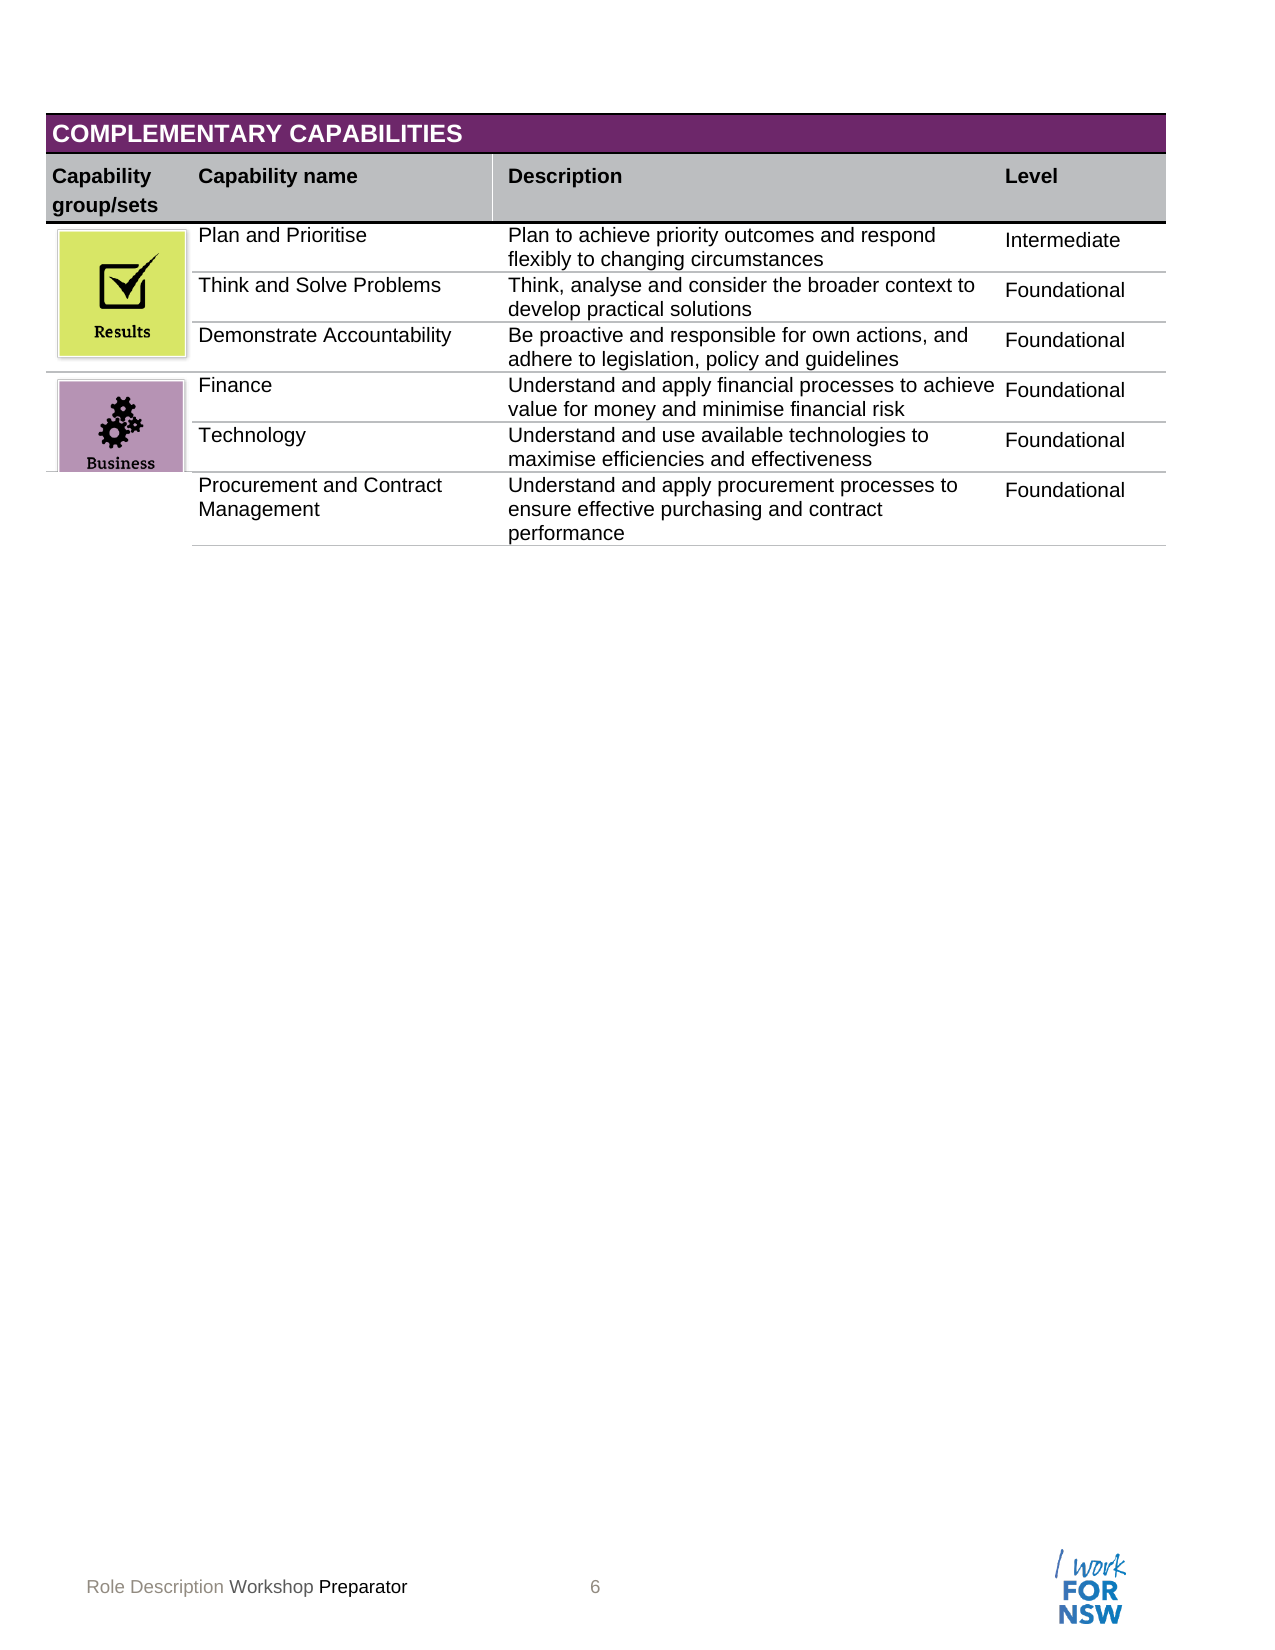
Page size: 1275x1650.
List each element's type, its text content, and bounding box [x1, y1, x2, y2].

table_cell Understand and use available technologies to maximise efficiencies and effectiveness [502, 423, 999, 471]
table_cell [46, 224, 192, 371]
table_cell Level [999, 154, 1166, 221]
table_cell [493, 154, 502, 221]
table_cell Capability name [192, 154, 492, 221]
table_cell Intermediate [999, 224, 1166, 271]
table_cell Foundational [999, 423, 1166, 471]
table_cell Procurement and Contract Management [192, 473, 502, 545]
table_cell [46, 373, 51, 471]
table_cell Foundational [999, 373, 1166, 421]
picture [51, 373, 191, 472]
table_cell Finance [192, 373, 502, 421]
table_cell Be proactive and responsible for own actions, and adhere to legislation, policy and guidelines [502, 323, 999, 371]
table_cell Think, analyse and consider the broader context to develop practical solutions [502, 273, 999, 321]
table_cell Technology [192, 423, 502, 471]
picture [1055, 1549, 1126, 1624]
table_cell Foundational [999, 323, 1166, 371]
table_cell Foundational [999, 273, 1166, 321]
table_cell Capability group/sets [46, 154, 192, 221]
table_cell Foundational [999, 473, 1166, 545]
table_header COMPLEMENTARY CAPABILITIES [46, 115, 1166, 152]
picture [51, 223, 193, 364]
table_cell Plan and Prioritise [193, 224, 502, 271]
table_cell Understand and apply procurement processes to ensure effective purchasing and contract performance [502, 473, 999, 545]
table_cell Understand and apply financial processes to achieve value for money and minimise financial risk [502, 373, 999, 421]
table_cell Demonstrate Accountability [192, 323, 502, 371]
table_cell Plan to achieve priority outcomes and respond flexibly to changing circumstances [502, 224, 999, 271]
table_cell Think and Solve Problems [193, 273, 502, 321]
table_cell Description [502, 154, 999, 221]
